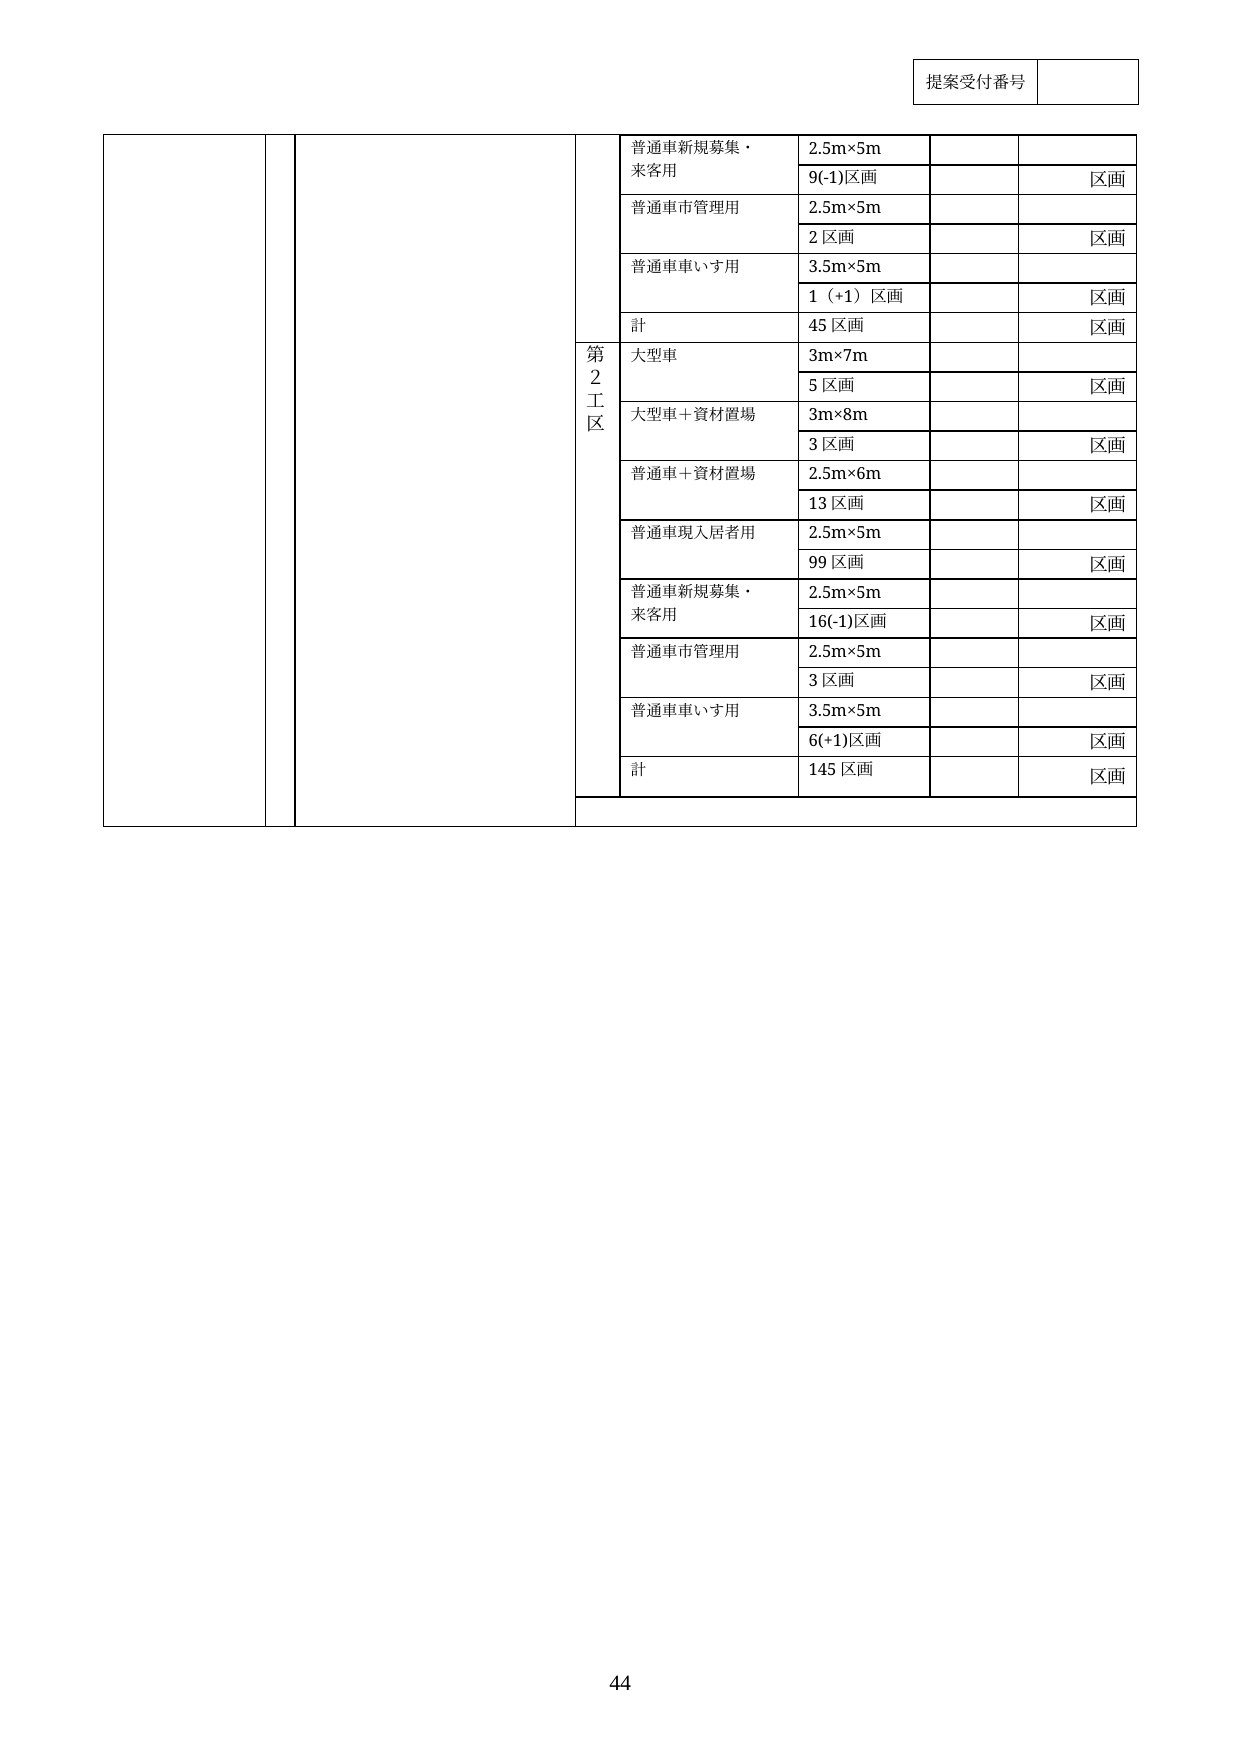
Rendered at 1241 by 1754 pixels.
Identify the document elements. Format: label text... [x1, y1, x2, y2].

table_cell 普通車＋資材置場 [621, 461, 798, 519]
table_cell 5区画 [799, 373, 929, 401]
table_cell 1（+1）区画 [799, 284, 929, 312]
table_cell [931, 609, 1018, 637]
table_cell [576, 798, 1136, 826]
table_cell 区画 [1019, 313, 1136, 341]
table_cell [1019, 254, 1136, 282]
table_cell [931, 550, 1018, 578]
table_cell [931, 284, 1018, 312]
table_cell [1019, 461, 1136, 489]
table_cell [931, 254, 1018, 282]
table_cell [1019, 195, 1136, 223]
table_cell [931, 668, 1018, 696]
table_cell 区画 [1019, 284, 1136, 312]
table_cell 第２工区 [576, 343, 619, 796]
table_cell [931, 698, 1018, 726]
table_cell 2.5m×5m [799, 136, 929, 164]
table_cell 大型車＋資材置場 [621, 402, 798, 460]
table_cell [931, 580, 1018, 608]
table_cell [1019, 639, 1136, 667]
table_cell 普通車現入居者用 [621, 521, 798, 578]
table_cell [931, 166, 1018, 193]
table_cell 2.5m×5m [799, 521, 929, 548]
table_cell 145区画 [799, 757, 929, 796]
table_cell 6(+1)区画 [799, 728, 929, 756]
table_cell 区画 [1019, 166, 1136, 193]
table_cell [931, 313, 1018, 341]
table_cell [931, 757, 1018, 796]
table_cell 9(-1)区画 [799, 166, 929, 193]
table_cell 区画 [1019, 225, 1136, 253]
table_cell 13区画 [799, 491, 929, 519]
table_cell 3m×7m [799, 343, 929, 371]
table_cell [931, 343, 1018, 371]
table_cell [931, 225, 1018, 253]
table_cell [931, 639, 1018, 667]
table_cell 2.5m×5m [799, 639, 929, 667]
table_cell 普通車新規募集・ 来客用 [621, 136, 798, 193]
table_cell 普通車新規募集・ 来客用 [621, 580, 798, 637]
table_cell [931, 373, 1018, 401]
table_cell [931, 461, 1018, 489]
table_cell [1019, 136, 1136, 164]
table_cell [1019, 343, 1136, 371]
table_cell [931, 402, 1018, 430]
table_cell 区画 [1019, 668, 1136, 696]
table_cell 3区画 [799, 668, 929, 696]
table_cell 2区画 [799, 225, 929, 253]
table_cell 3m×8m [799, 402, 929, 430]
table_cell [931, 491, 1018, 519]
table_cell 2.5m×5m [799, 195, 929, 223]
table_cell [931, 195, 1018, 223]
table_cell 区画 [1019, 757, 1136, 796]
table_cell 3.5m×5m [799, 254, 929, 282]
table_cell 普通車車いす用 [621, 698, 798, 756]
table_cell [931, 728, 1018, 756]
table_cell 2.5m×6m [799, 461, 929, 489]
table_cell [931, 136, 1018, 164]
table_cell 3区画 [799, 432, 929, 460]
table_cell 3.5m×5m [799, 698, 929, 726]
table_cell 区画 [1019, 373, 1136, 401]
table_cell 区画 [1019, 550, 1136, 578]
table_cell [1019, 580, 1136, 608]
table_cell 16(-1)区画 [799, 609, 929, 637]
table_cell 区画 [1019, 728, 1136, 756]
table_cell 計 [621, 757, 798, 796]
table_cell 普通車市管理用 [621, 195, 798, 253]
table_cell 計 [621, 313, 798, 341]
table_cell [931, 521, 1018, 548]
table_cell [1019, 402, 1136, 430]
table_cell [1019, 698, 1136, 726]
table_cell 区画 [1019, 491, 1136, 519]
table_cell 区画 [1019, 609, 1136, 637]
table_cell 99区画 [799, 550, 929, 578]
table_cell [931, 432, 1018, 460]
table_cell 区画 [1019, 432, 1136, 460]
table_cell 45区画 [799, 313, 929, 341]
table_cell 大型車 [621, 343, 798, 401]
table_cell 普通車市管理用 [621, 639, 798, 696]
table_cell 普通車車いす用 [621, 254, 798, 312]
table_cell 2.5m×5m [799, 580, 929, 608]
table_cell [1019, 521, 1136, 548]
